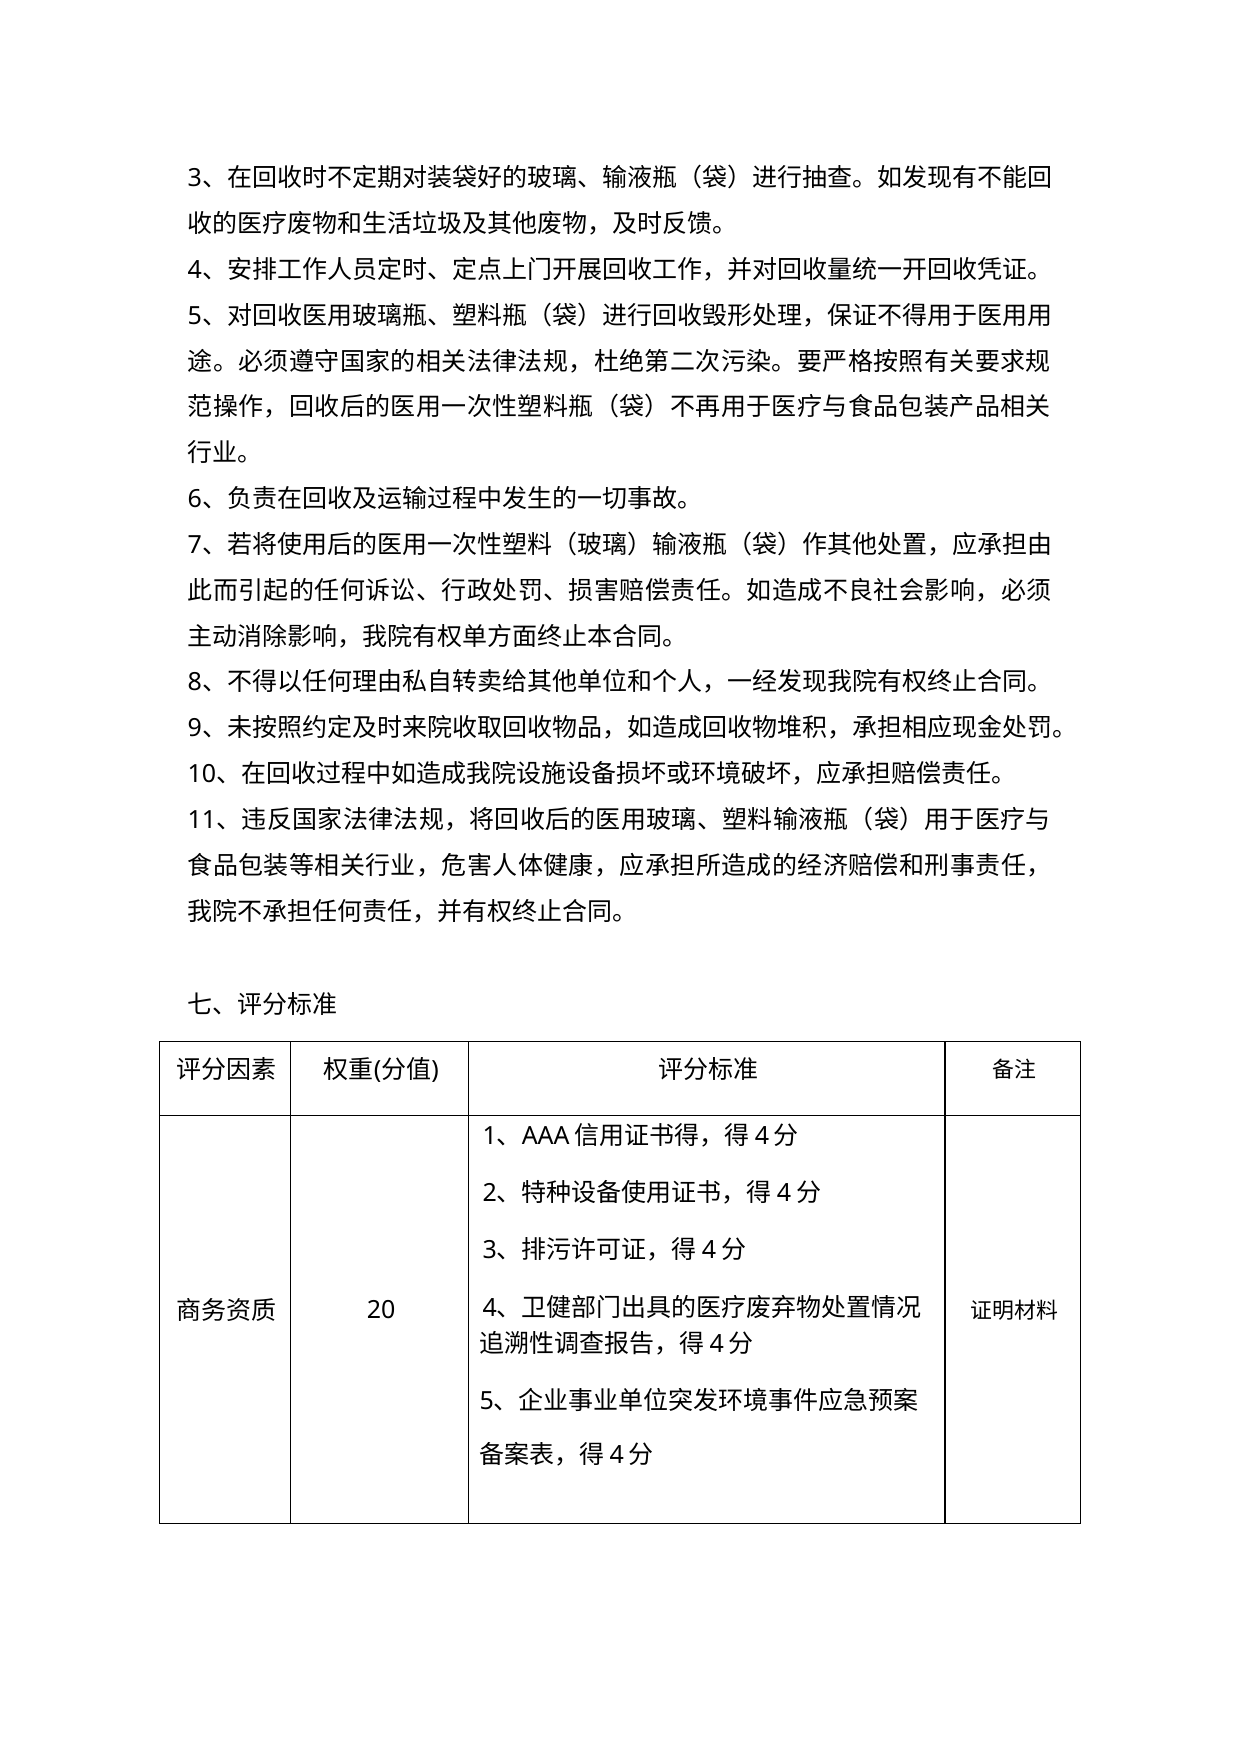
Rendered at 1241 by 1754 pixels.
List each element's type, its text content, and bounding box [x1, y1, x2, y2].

table_cell 证明材料 [946, 1116, 1080, 1523]
table_header 权重(分值) [291, 1042, 468, 1115]
table_header 评分标准 [469, 1042, 944, 1115]
text 7、若将使用后的医用一次性塑料（玻璃）输液瓶（袋）作其他处置，应承担由此而引起的任何诉讼、行政处罚、损害赔偿责任。如造成不良社会影响，必须主动消除影响，我院有权单方面终止本合同。 [187, 517, 1053, 654]
table_cell 1、AAA信用证书得，得4分 2、特种设备使用证书，得4分 3、排污许可证，得4分 4、卫健部门出具的医疗废弃物处置情况追溯性调查报告，得4分 5、企业事业单位突发环境事件应急预案备案表，得4分 [469, 1116, 944, 1523]
text 10、在回收过程中如造成我院设施设备损坏或环境破坏，应承担赔偿责任。 [187, 746, 1053, 792]
table_header 评分因素 [160, 1042, 290, 1115]
text 3、在回收时不定期对装袋好的玻璃、输液瓶（袋）进行抽查。如发现有不能回收的医疗废物和生活垃圾及其他废物，及时反馈。 [187, 150, 1053, 242]
text 9、未按照约定及时来院收取回收物品，如造成回收物堆积，承担相应现金处罚。 [187, 700, 1053, 746]
text 6、负责在回收及运输过程中发生的一切事故。 [187, 471, 1053, 517]
table_cell 20 [291, 1116, 468, 1523]
text 七、评分标准 [187, 984, 1053, 1020]
table_header 备注 [946, 1042, 1080, 1115]
text 8、不得以任何理由私自转卖给其他单位和个人，一经发现我院有权终止合同。 [187, 654, 1053, 700]
table_cell 商务资质 [160, 1116, 290, 1523]
text 4、安排工作人员定时、定点上门开展回收工作，并对回收量统一开回收凭证。 [187, 242, 1053, 287]
text 11、违反国家法律法规，将回收后的医用玻璃、塑料输液瓶（袋）用于医疗与食品包装等相关行业，危害人体健康，应承担所造成的经济赔偿和刑事责任，我院不承担任何责任，并有权终止合同。 [187, 792, 1053, 929]
text 5、对回收医用玻璃瓶、塑料瓶（袋）进行回收毁形处理，保证不得用于医用用途。必须遵守国家的相关法律法规，杜绝第二次污染。要严格按照有关要求规范操作，回收后的医用一次性塑料瓶（袋）不再用于医疗与食品包装产品相关行业。 [187, 287, 1053, 471]
